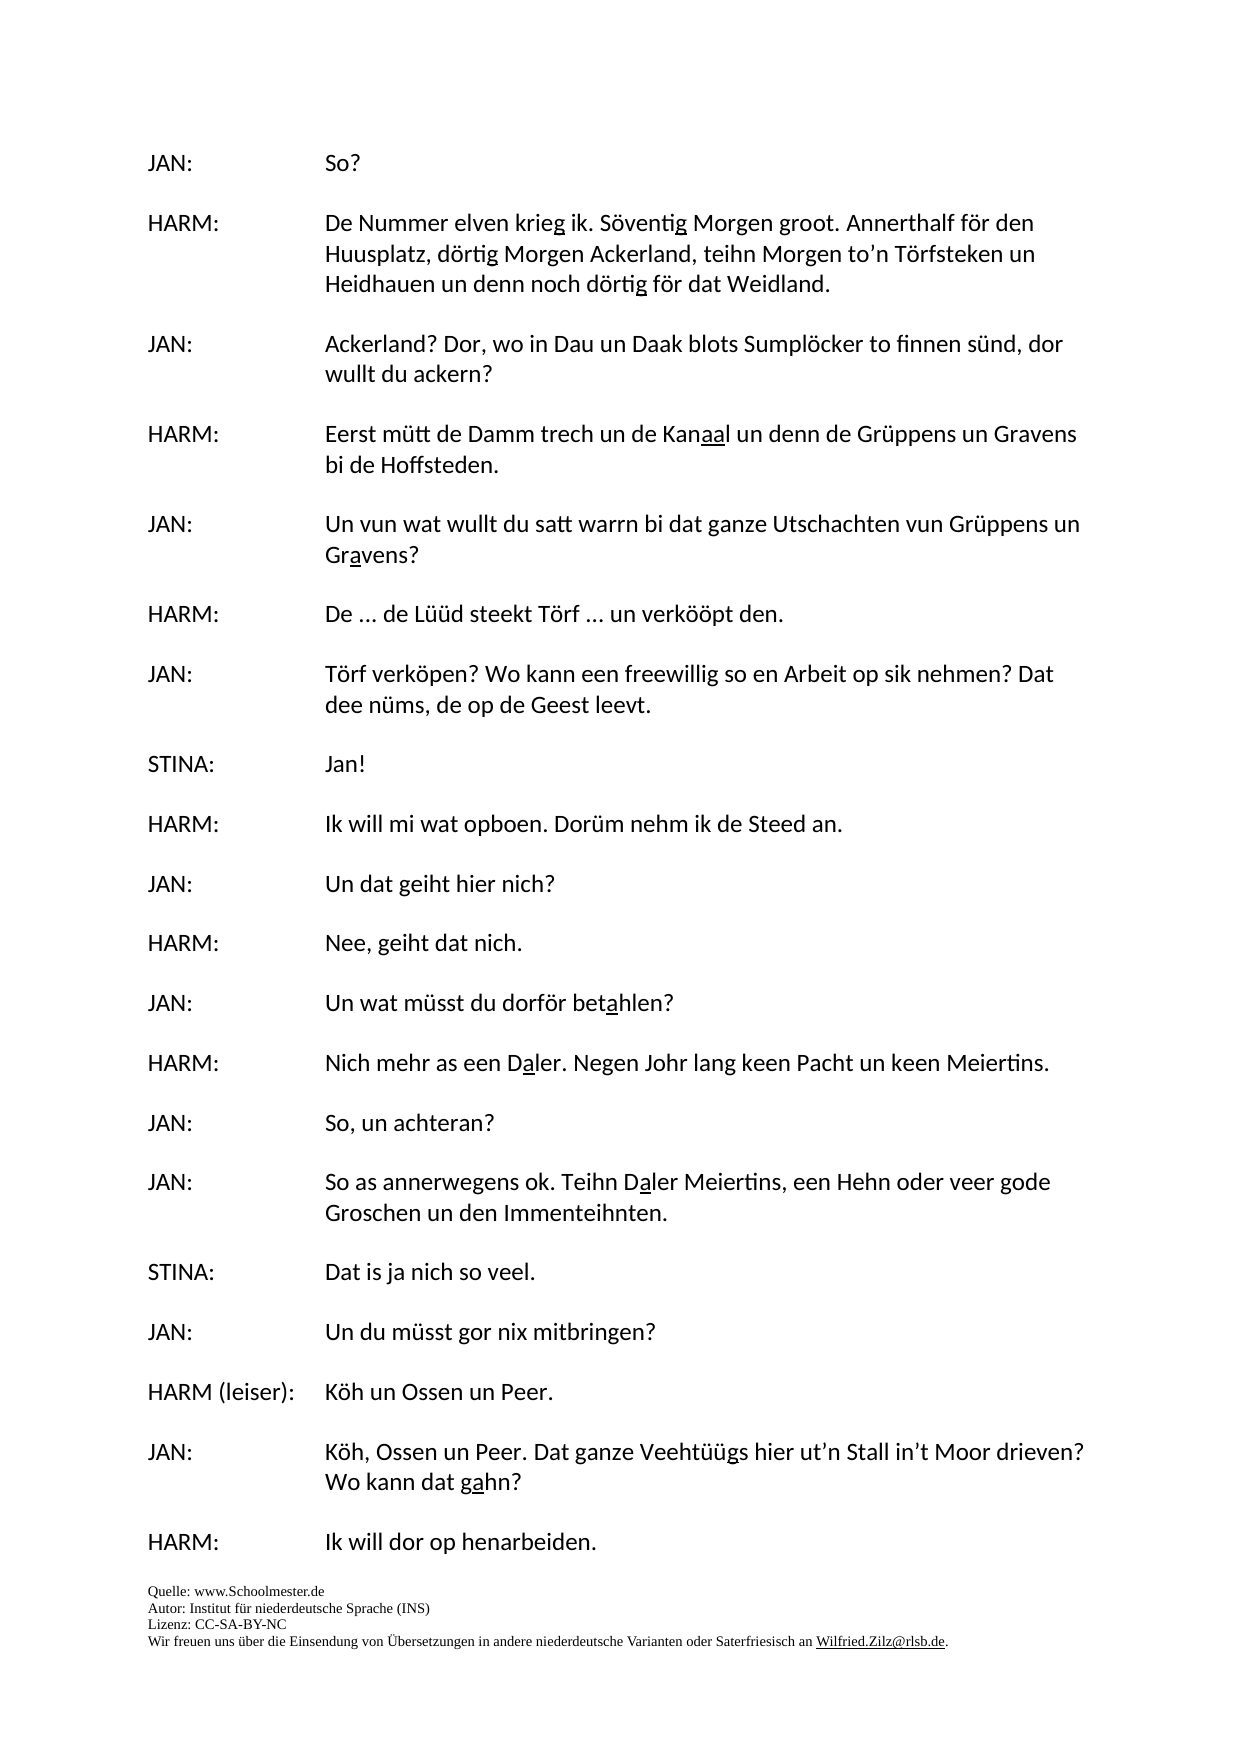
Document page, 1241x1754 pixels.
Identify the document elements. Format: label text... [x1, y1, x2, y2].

text JAN: Un du müsst gor nix mitbringen? [148, 1316, 1093, 1347]
text JAN: Un dat geiht hier nich? [148, 868, 1093, 898]
text HARM: Nich mehr as een Daler. Negen Johr lang keen Pacht un keen Meiertins. [148, 1047, 1093, 1077]
text STINA: Dat is ja nich so veel. [148, 1257, 1093, 1287]
text JAN: So as annerwegens ok. Teihn Daler Meiertins, een Hehn oder veer gode Groschen un den Immenteihnten. [148, 1166, 1093, 1227]
text JAN: Törf verköpen? Wo kann een freewillig so en Arbeit op sik nehmen? Dat dee nüms, de op de Geest leevt. [148, 658, 1093, 719]
text HARM: De ... de Lüüd steekt Törf ... un verkööpt den. [148, 599, 1093, 629]
text JAN: Köh, Ossen un Peer. Dat ganze Veehtüügs hier ut’n Stall in’t Moor drieven? Wo kann dat gahn? [148, 1436, 1093, 1497]
text JAN: Un vun wat wullt du satt warrn bi dat ganze Utschachten vun Grüppens un Gravens? [148, 508, 1093, 569]
text HARM: Nee, geiht dat nich. [148, 928, 1093, 958]
text HARM (leiser): Köh un Ossen un Peer. [148, 1376, 1093, 1406]
text HARM: Ik will dor op henarbeiden. [148, 1526, 1093, 1556]
text HARM: Ik will mi wat opboen. Dorüm nehm ik de Steed an. [148, 808, 1093, 839]
text STINA: Jan! [148, 748, 1093, 779]
text JAN: Un wat müsst du dorför betahlen? [148, 987, 1093, 1018]
text JAN: So, un achteran? [148, 1107, 1093, 1137]
text HARM: Eerst mütt de Damm trech un de Kanaal un denn de Grüppens un Gravens bi de Hoffsteden. [148, 418, 1093, 479]
text HARM: De Nummer elven krieg ik. Söventig Morgen groot. Annerthalf för den Huusplatz, dörtig Morgen Ackerland, teihn Morgen to’n Törfsteken un Heidhauen un denn noch dörtig för dat Weidland. [148, 207, 1093, 299]
text JAN: Ackerland? Dor, wo in Dau un Daak blots Sumplöcker to finnen sünd, dor wullt du ackern? [148, 328, 1093, 389]
text JAN: So? [148, 148, 1093, 178]
